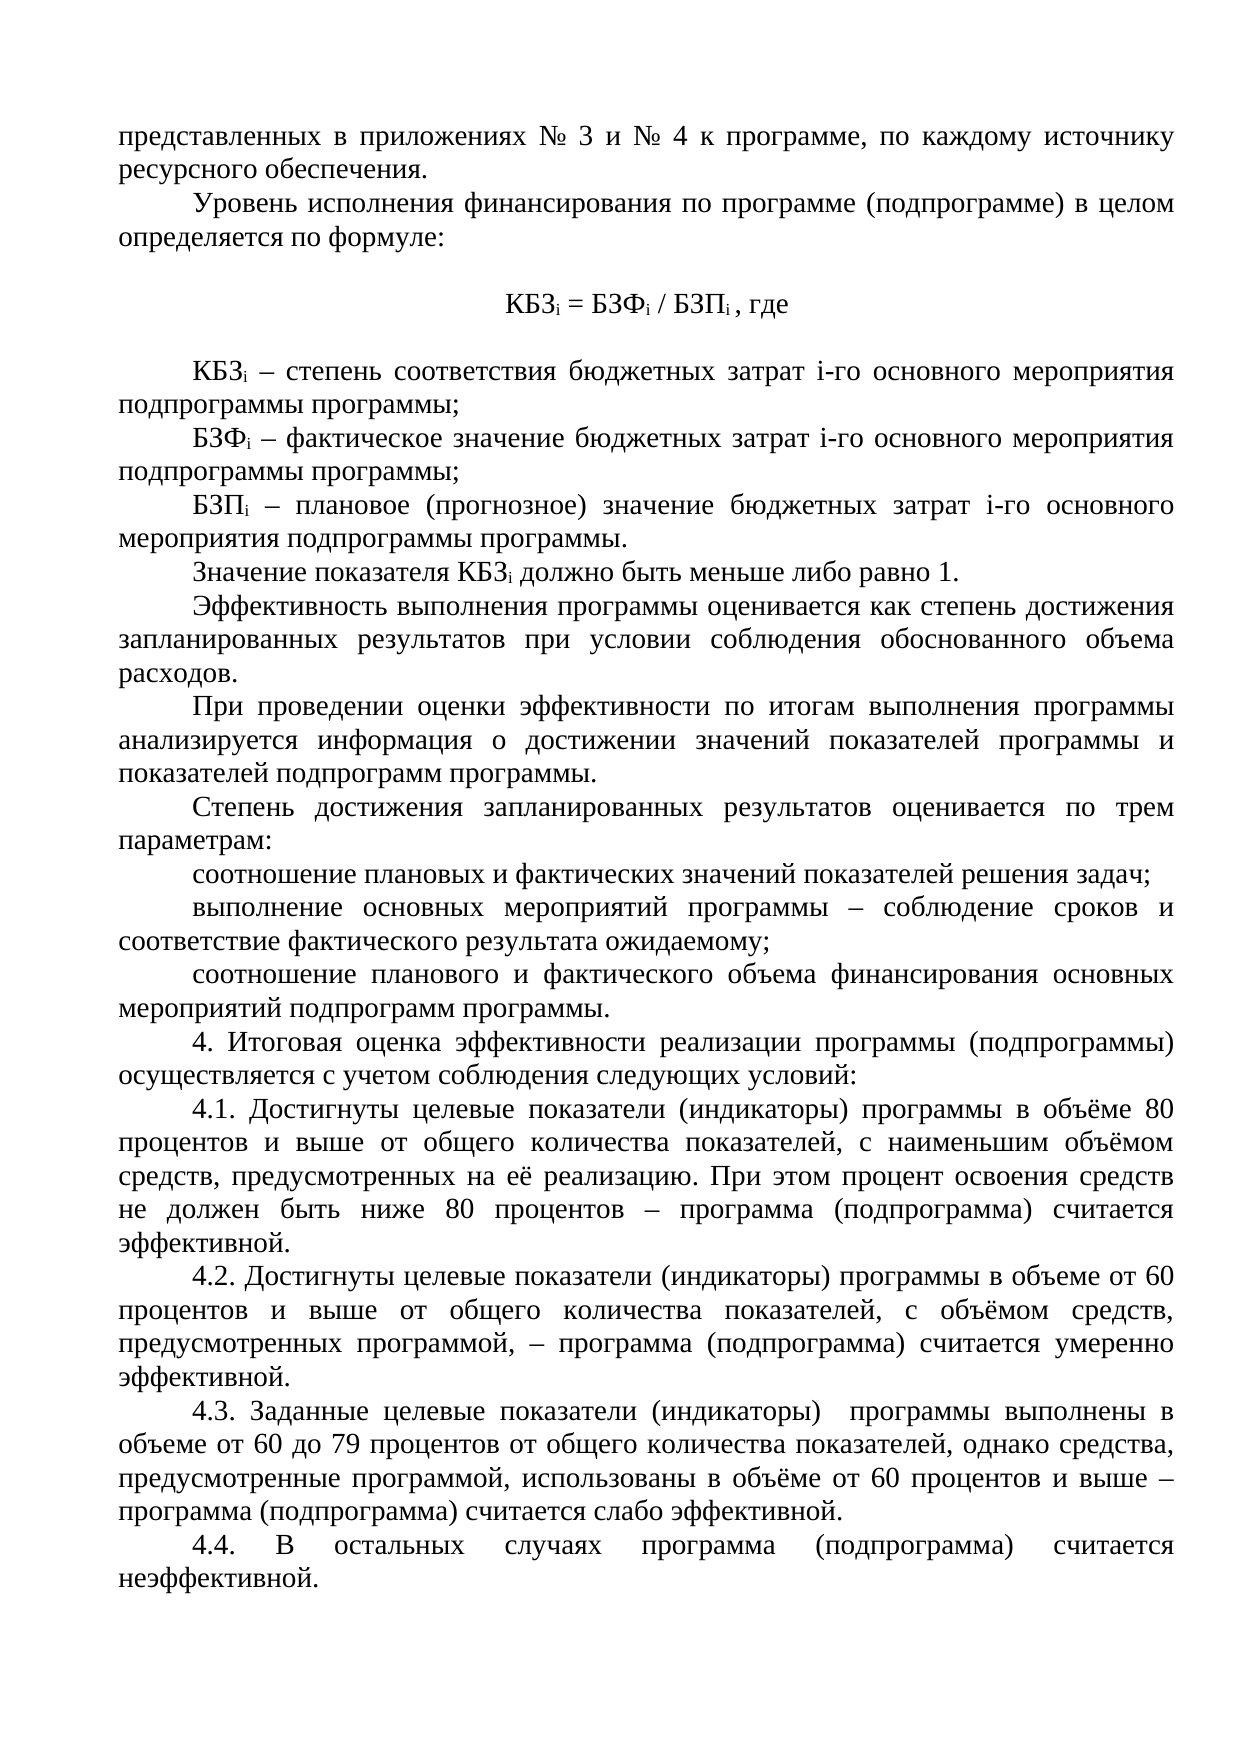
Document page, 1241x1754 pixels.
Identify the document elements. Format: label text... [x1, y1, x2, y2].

text соотношение планового и фактического объема финансирования основных мероприятий подпрограмм программы. [118, 957, 1175, 1024]
text Значение показателя КБЗi должно быть меньше либо равно 1. [118, 554, 1175, 588]
text При проведении оценки эффективности по итогам выполнения программы анализируется информация о достижении значений показателей программы и показателей подпрограмм программы. [118, 688, 1175, 789]
text 4.2. Достигнуты целевые показатели (индикаторы) программы в объеме от 60 процентов и выше от общего количества показателей, с объёмом средств, предусмотренных программой, – программа (подпрограмма) считается умеренно эффективной. [118, 1258, 1175, 1393]
text Уровень исполнения финансирования по программе (подпрограмме) в целом определяется по формуле: [118, 185, 1175, 252]
text БЗПi – плановое (прогнозное) значение бюджетных затрат i-го основного мероприятия подпрограммы программы. [118, 487, 1175, 554]
text БЗФi – фактическое значение бюджетных затрат i-го основного мероприятия подпрограммы программы; [118, 420, 1175, 487]
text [118, 118, 1175, 185]
text КБЗi – степень соответствия бюджетных затрат i-го основного мероприятия подпрограммы программы; [118, 353, 1175, 420]
text 4.1. Достигнуты целевые показатели (индикаторы) программы в объёме 80 процентов и выше от общего количества показателей, с наименьшим объёмом средств, предусмотренных на её реализацию. При этом процент освоения средств не должен быть ниже 80 процентов – программа (подпрограмма) считается эффективной. [118, 1091, 1175, 1258]
text соотношение плановых и фактических значений показателей решения задач; [118, 856, 1175, 889]
text 4.4. В остальных случаях программа (подпрограмма) считается неэффективной. [118, 1527, 1175, 1594]
text КБЗi = БЗФi / БЗПi , где [118, 286, 1175, 319]
text выполнение основных мероприятий программы – соблюдение сроков и соответствие фактического результата ожидаемому; [118, 889, 1175, 957]
text 4.3. Заданные целевые показатели (индикаторы) программы выполнены в объеме от 60 до 79 процентов от общего количества показателей, однако средства, предусмотренные программой, использованы в объёме от 60 процентов и выше – программа (подпрограмма) считается слабо эффективной. [118, 1393, 1175, 1527]
text Эффективность выполнения программы оценивается как степень достижения запланированных результатов при условии соблюдения обоснованного объема расходов. [118, 588, 1175, 688]
text Степень достижения запланированных результатов оценивается по трем параметрам: [118, 789, 1175, 856]
text 4. Итоговая оценка эффективности реализации программы (подпрограммы) осуществляется с учетом соблюдения следующих условий: [118, 1024, 1175, 1091]
